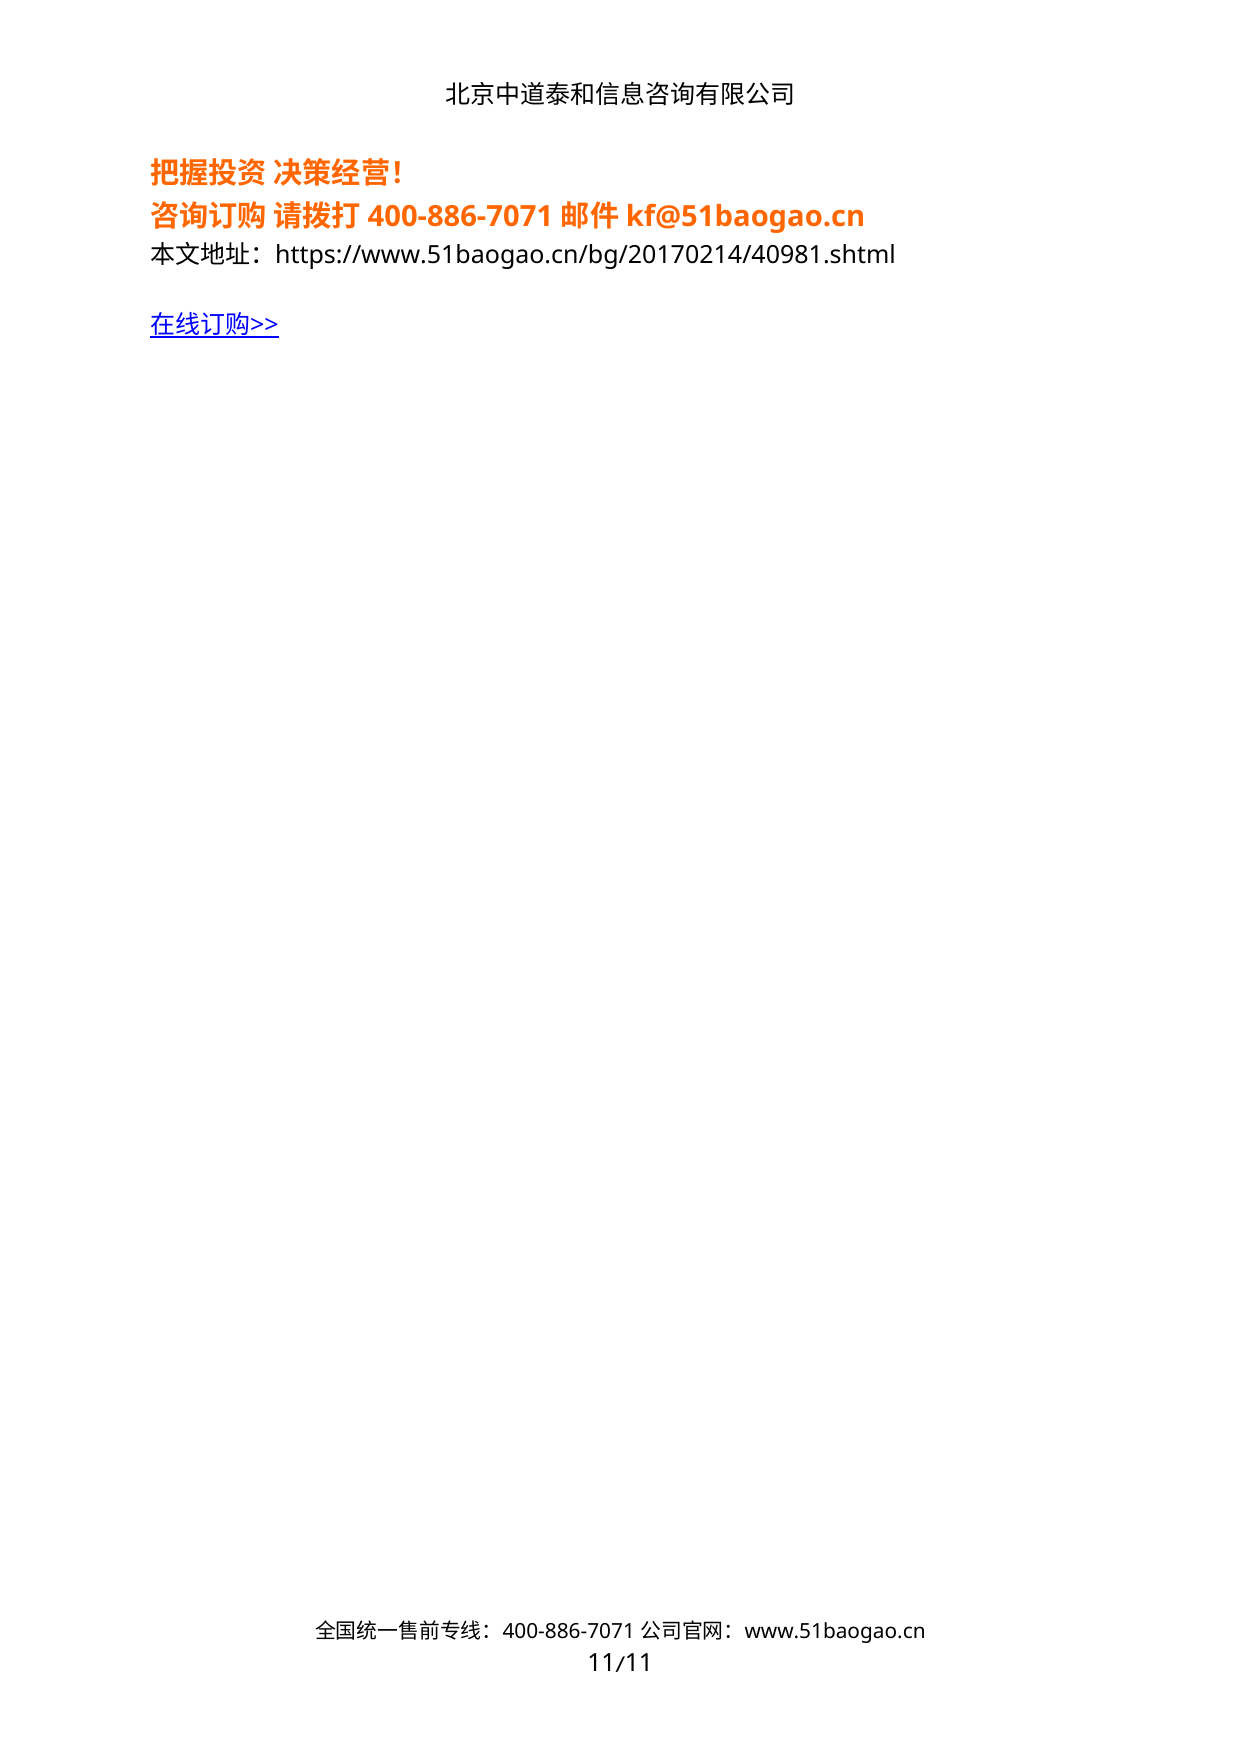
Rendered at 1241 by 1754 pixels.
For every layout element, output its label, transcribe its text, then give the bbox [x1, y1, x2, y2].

text 在线订购>> [150, 271, 1090, 341]
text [150, 150, 1090, 271]
